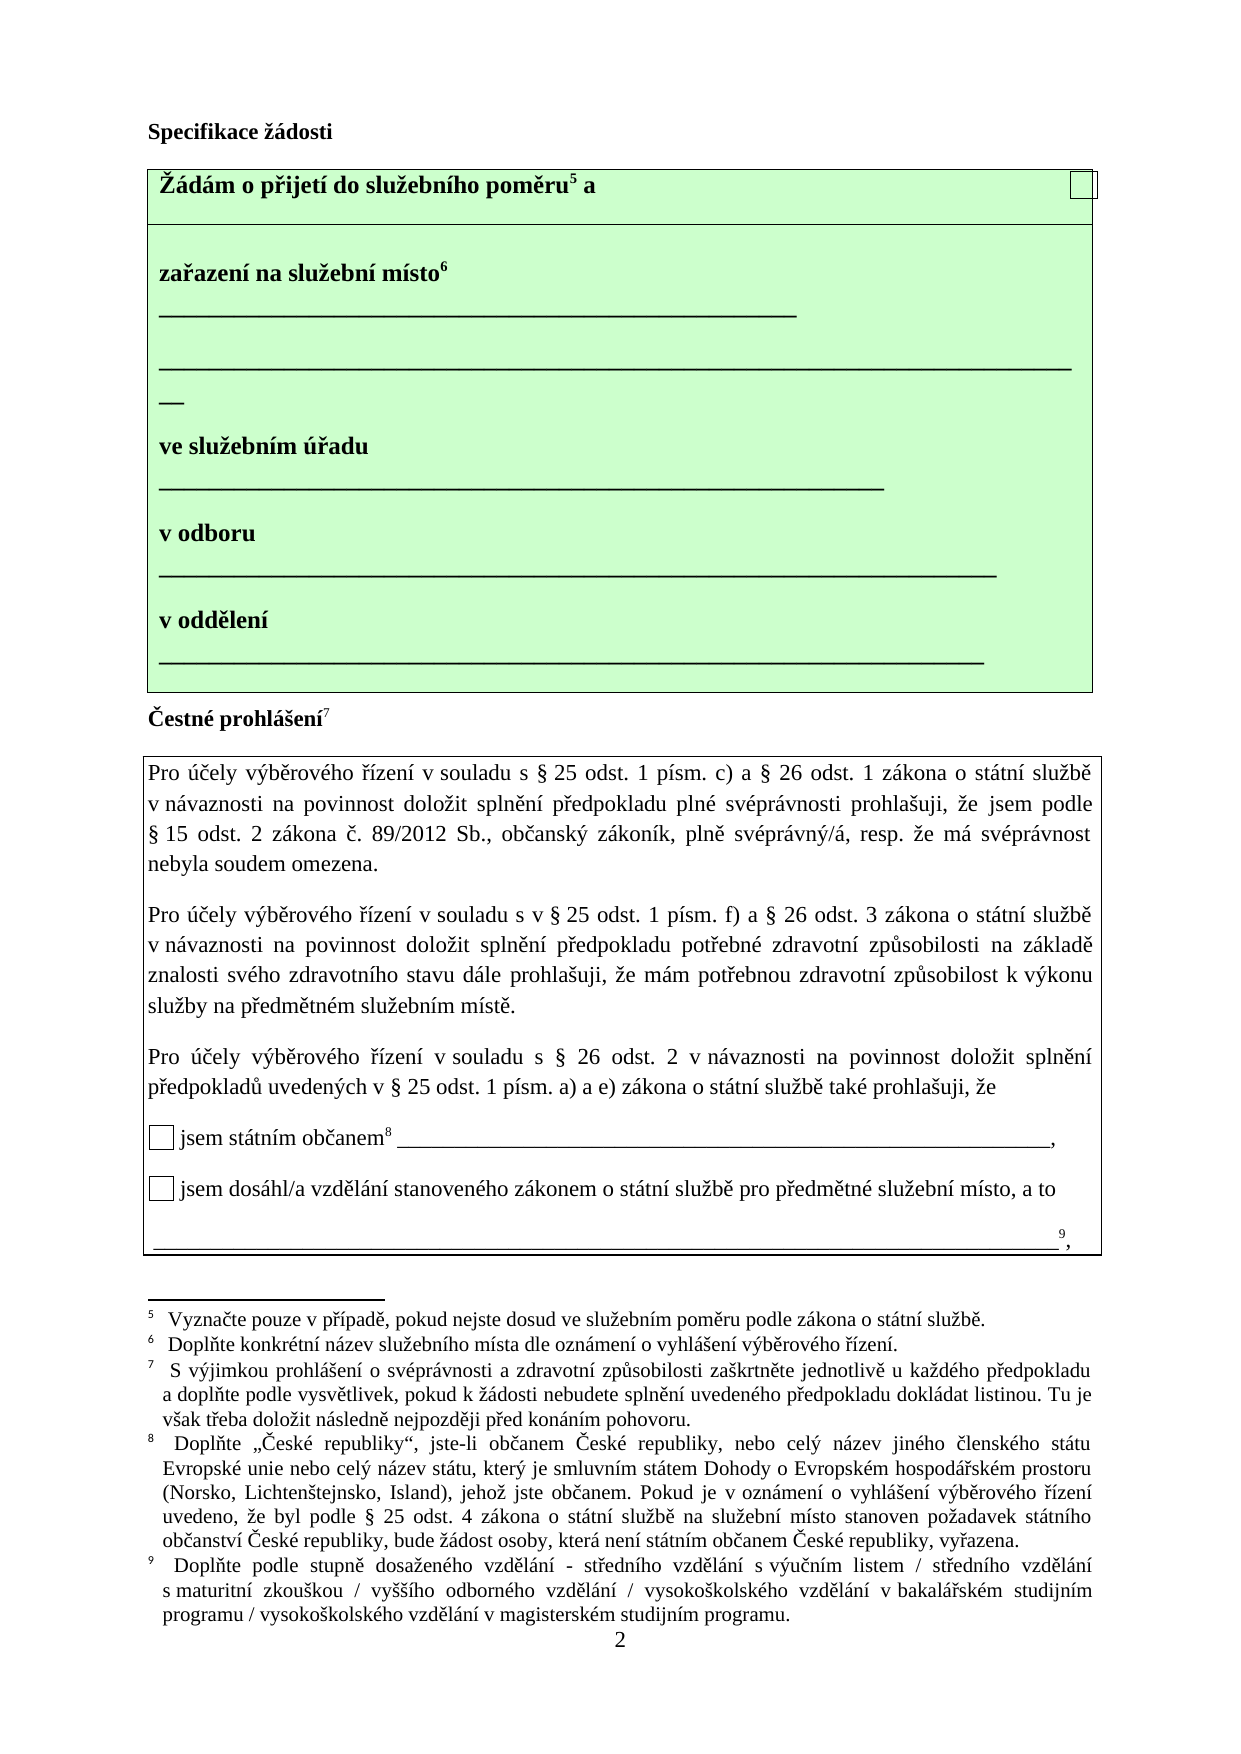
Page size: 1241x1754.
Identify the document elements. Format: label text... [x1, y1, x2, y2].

text Čestné prohlášení [148, 705, 1092, 732]
text _______________________________________________________________________________, [144, 1223, 1101, 1254]
text Pro účely výběrového řízení v souladu s § 26 odst. 2 v návaznosti na povinnost doložit splnění předpokladů uvedených v § 25 odst. 1 písm. a) a e) zákona o státní službě také prohlašuji, že [144, 1039, 1101, 1099]
table_header Žádám o přijetí do služebního poměru a [148, 170, 1092, 224]
text Specifikace žádosti [148, 118, 1092, 144]
text jsem dosáhl/a vzdělání stanoveného zákonem o státní službě pro předmětné služební místo, a to [144, 1172, 1101, 1201]
text Pro účely výběrového řízení v souladu s § 25 odst. 1 písm. c) a § 26 odst. 1 zákona o státní službě v návaznosti na povinnost doložit splnění předpokladu plné svéprávnosti prohlašuji, že jsem podle § 15 odst. 2 zákona č. 89/2012 Sb., občanský zákoník, plně svéprávný/á, resp. že má svéprávnost nebyla soudem omezena. [144, 757, 1101, 876]
text Pro účely výběrového řízení v souladu s v § 25 odst. 1 písm. f) a § 26 odst. 3 zákona o státní službě v návaznosti na povinnost doložit splnění předpokladu potřebné zdravotní způsobilosti na základě znalosti svého zdravotního stavu dále prohlašuji, že mám potřebnou zdravotní způsobilost k výkonu služby na předmětném služebním místě. [144, 898, 1101, 1018]
table_cell zařazení na služební místo ___________________________________________________ ___________________________________________________________________________ ve služebním úřadu __________________________________________________________ v odboru ___________________________________________________________________ v oddělení __________________________________________________________________ [148, 225, 1092, 692]
text jsem státním občanem _________________________________________________________, [144, 1121, 1101, 1150]
